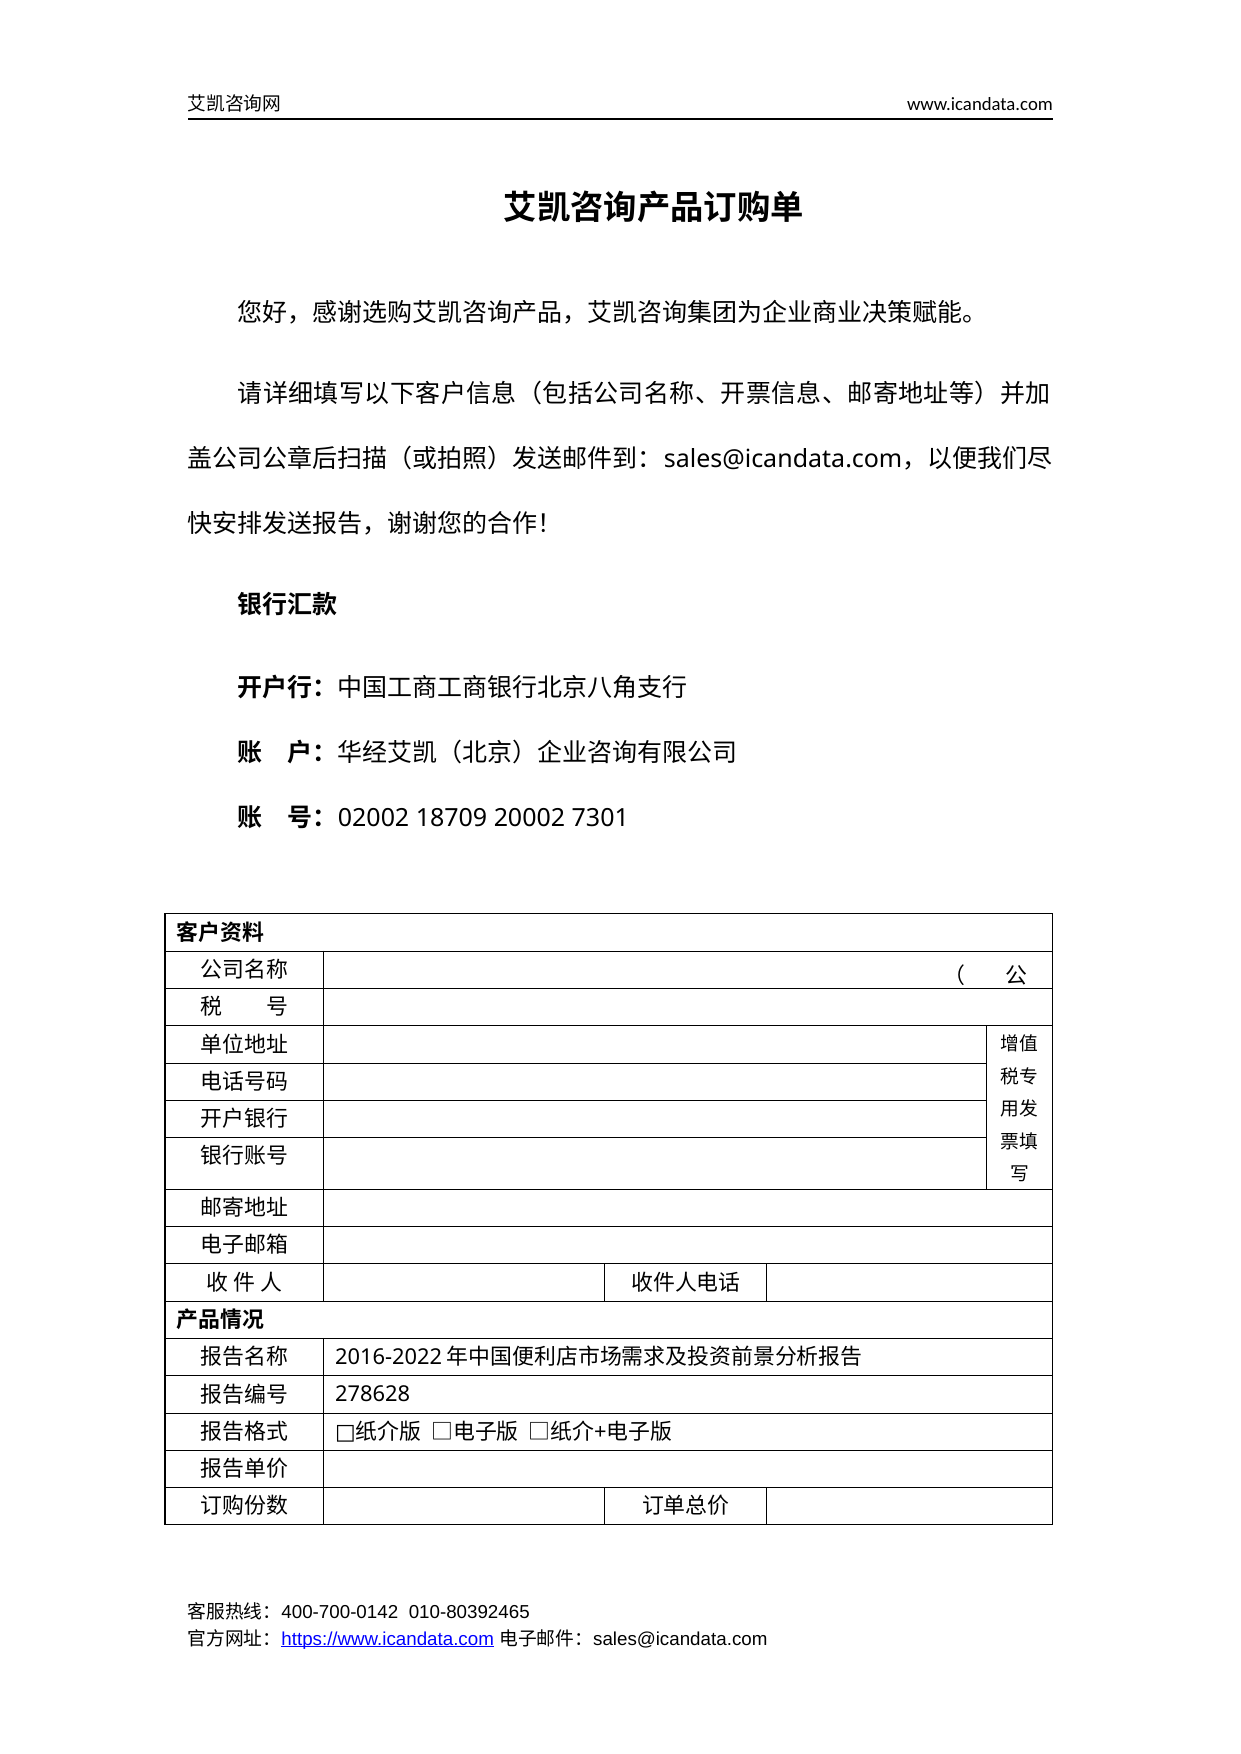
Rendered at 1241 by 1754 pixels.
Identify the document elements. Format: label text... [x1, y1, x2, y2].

text 请详细填写以下客户信息（包括公司名称、开票信息、邮寄地址等）并加盖公司公章后扫描（或拍照）发送邮件到：sales@icandata.com，以便我们尽快安排发送报告，谢谢您的合作！ [187, 359, 1053, 554]
text 银行汇款 [187, 570, 1053, 635]
table_cell [324, 1451, 1052, 1487]
table_cell [324, 952, 1052, 988]
table_cell 公司名称 [166, 952, 323, 988]
table_cell 报告格式 [166, 1414, 323, 1450]
table_cell 电子邮箱 [166, 1227, 323, 1263]
table_cell [324, 1026, 986, 1062]
table_cell [324, 1264, 604, 1301]
text 艾凯咨询产品订购单 [187, 172, 1053, 237]
table_cell 单位地址 [166, 1026, 323, 1062]
table_cell 2016-2022年中国便利店市场需求及投资前景分析报告 [324, 1339, 1052, 1375]
table_cell 报告名称 [166, 1339, 323, 1375]
table_cell [324, 1227, 1052, 1263]
text 账 号：02002 18709 20002 7301 [187, 783, 1053, 848]
table_cell 税 号 [166, 989, 323, 1025]
table_cell 收件人电话 [605, 1264, 766, 1301]
table_cell 报告单价 [166, 1451, 323, 1487]
table_cell [324, 1488, 604, 1524]
table_cell [324, 1064, 986, 1100]
table_cell □纸介版 □电子版 □纸介+电子版 [324, 1414, 1052, 1450]
table_cell 278628 [324, 1376, 1052, 1412]
table_cell 订单总价 [605, 1488, 766, 1524]
table_cell [324, 1101, 986, 1137]
table_cell 增值税专用发票填写 [987, 1026, 1052, 1189]
text 您好，感谢选购艾凯咨询产品，艾凯咨询集团为企业商业决策赋能。 [187, 278, 1053, 343]
table_cell [324, 1138, 986, 1189]
table_header 客户资料 [166, 914, 1052, 951]
table_cell 产品情况 [166, 1302, 1052, 1338]
text 开户行：中国工商工商银行北京八角支行 [187, 653, 1053, 718]
table_cell 收 件 人 [166, 1264, 323, 1301]
table_cell 开户银行 [166, 1101, 323, 1137]
text 账 户：华经艾凯（北京）企业咨询有限公司 [187, 718, 1053, 783]
table_cell 电话号码 [166, 1064, 323, 1100]
table_cell [324, 1190, 1052, 1226]
table_cell 报告编号 [166, 1376, 323, 1412]
table_cell 银行账号 [166, 1138, 323, 1189]
table_cell [767, 1488, 1052, 1524]
table_cell 订购份数 [166, 1488, 323, 1524]
table_cell [324, 989, 1052, 1025]
table_cell 邮寄地址 [166, 1190, 323, 1226]
table_cell [767, 1264, 1052, 1301]
